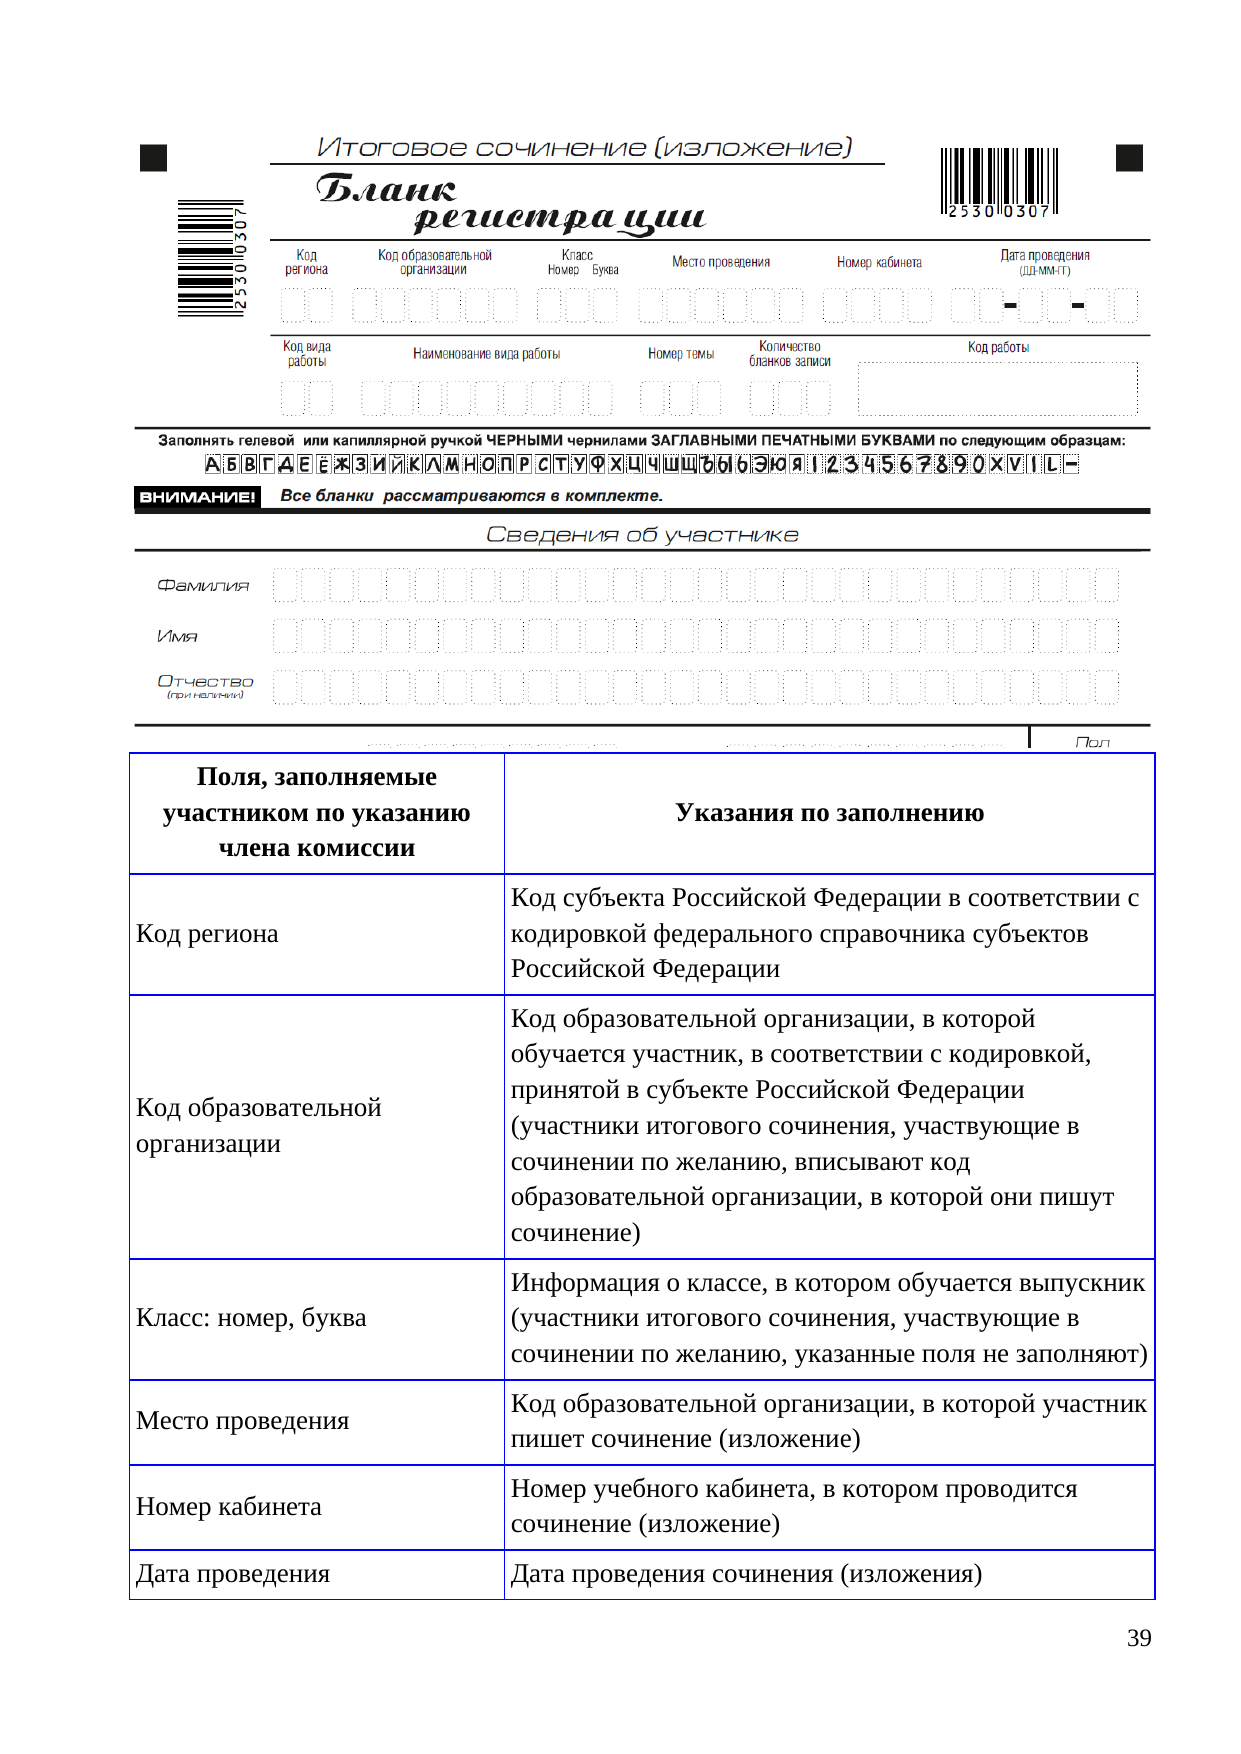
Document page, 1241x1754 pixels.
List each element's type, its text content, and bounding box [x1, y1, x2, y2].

picture [132, 118, 1151, 748]
table_cell Код субъекта Российской Федерации в соответствии с кодировкой федерального справочника субъектов Российской Федерации [505, 875, 1154, 994]
table_cell Код образовательной организации, в которой обучается участник, в соответствии с кодировкой, принятой в субъекте Российской Федерации (участники итогового сочинения, участвующие в сочинении по желанию, вписывают код образовательной организации, в которой они пишут сочинение) [505, 996, 1154, 1258]
table_cell Место проведения [130, 1381, 504, 1464]
table_cell Класс: номер, буква [130, 1260, 504, 1379]
table_cell Информация о классе, в котором обучается выпускник (участники итогового сочинения, участвующие в сочинении по желанию, указанные поля не заполняют) [505, 1260, 1154, 1379]
table_cell Код региона [130, 875, 504, 994]
table_cell Номер учебного кабинета, в котором проводится сочинение (изложение) [505, 1466, 1154, 1549]
table_cell Номер кабинета [130, 1466, 504, 1549]
table_cell Код образовательной организации [130, 996, 504, 1258]
table_header Поля, заполняемые участником по указанию члена комиссии [130, 754, 504, 873]
table_cell Дата проведения сочинения (изложения) [505, 1551, 1154, 1599]
table_header Указания по заполнению [505, 754, 1154, 873]
table_cell Дата проведения [130, 1551, 504, 1599]
table_cell Код образовательной организации, в которой участник пишет сочинение (изложение) [505, 1381, 1154, 1464]
